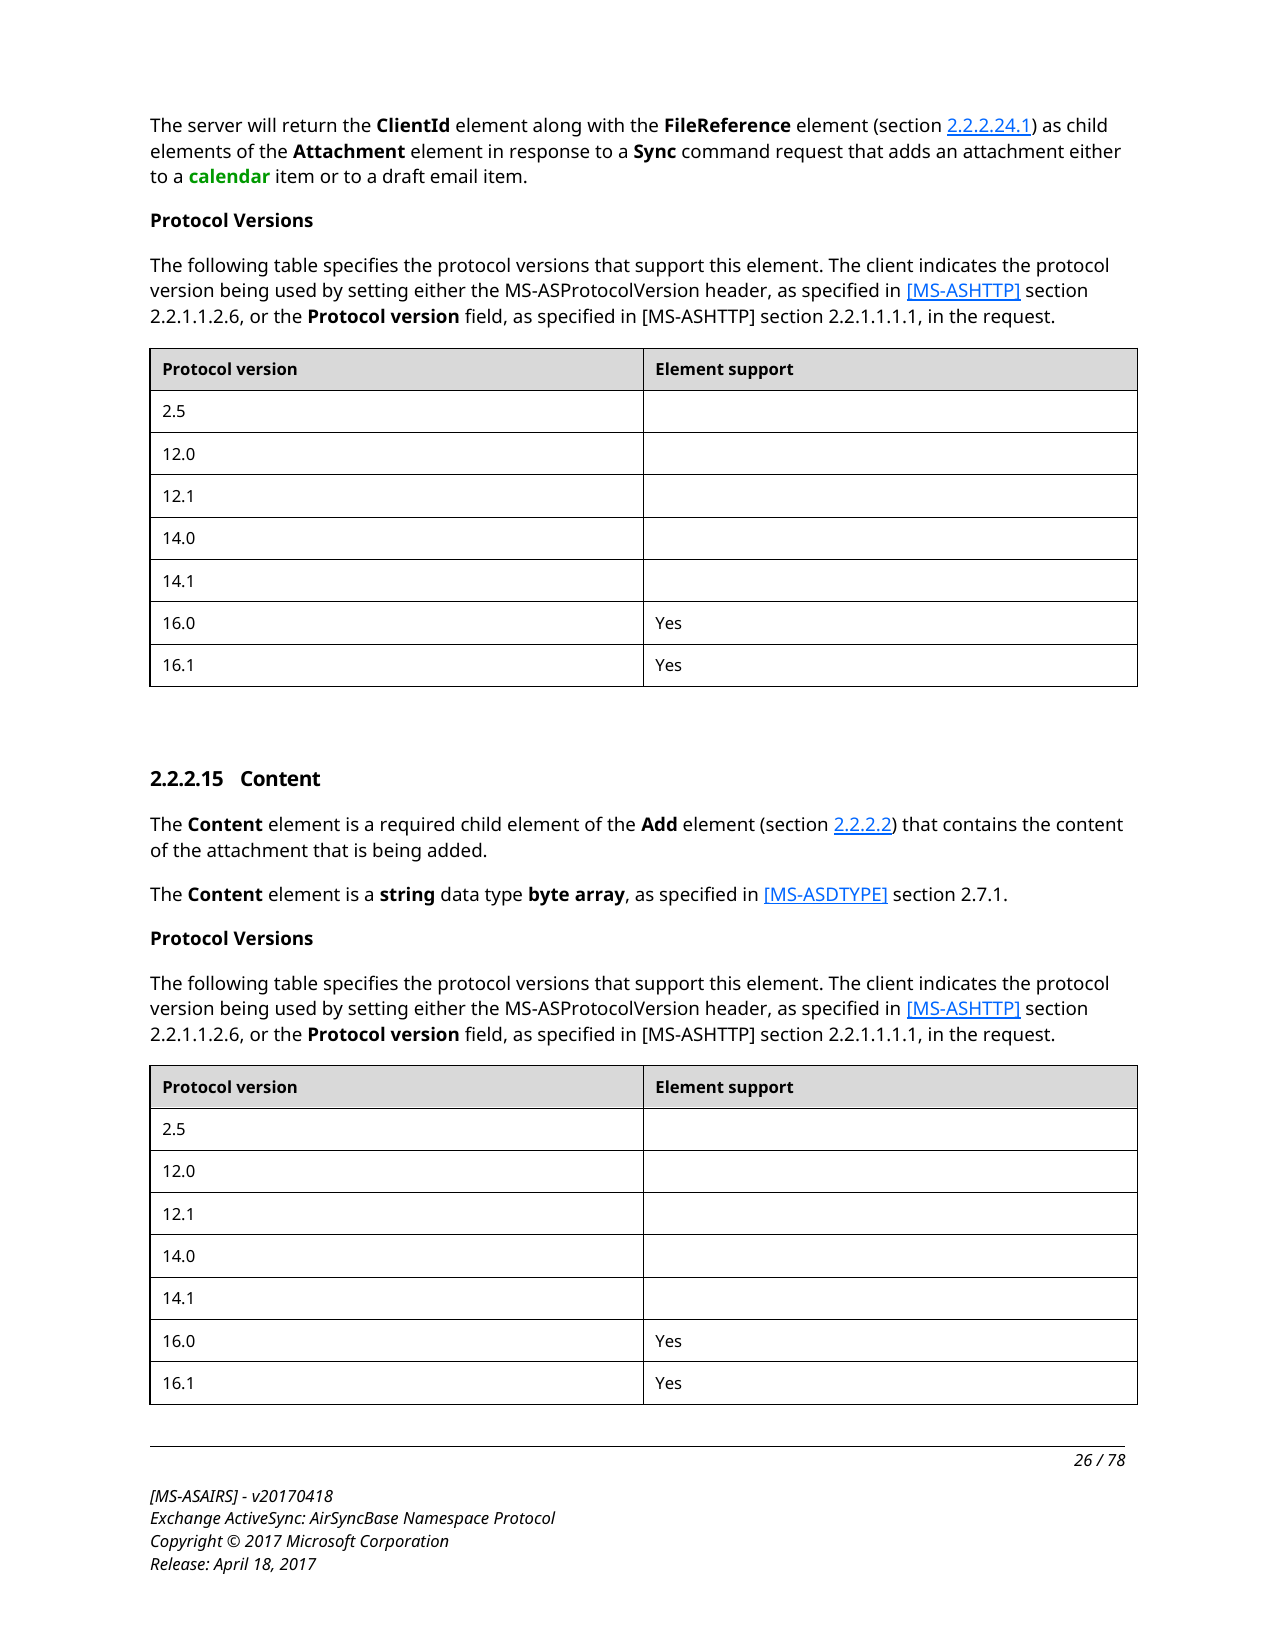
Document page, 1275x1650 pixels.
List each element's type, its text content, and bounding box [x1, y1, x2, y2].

table_cell 2.5 [151, 1109, 643, 1150]
table_cell [644, 560, 1137, 601]
table_cell Yes [644, 1362, 1137, 1403]
text The following table specifies the protocol versions that support this element. The client indicates the protocol version being used by setting either the MS-ASProtocolVersion header, as specified in [MS-ASHTTP] section 2.2.1.1.2.6, or the Protocol version field, as specified in [MS-ASHTTP] section 2.2.1.1.1.1, in the request. [150, 970, 1125, 1046]
text The Content element is a string data type byte array, as specified in [MS-ASDTYPE] section 2.7.1. [150, 881, 1125, 907]
table_cell [644, 1151, 1137, 1192]
text The Content element is a required child element of the Add element (section 2.2.2.2) that contains the content of the attachment that is being added. [150, 812, 1125, 863]
table_cell [644, 1193, 1137, 1234]
table_cell Yes [644, 645, 1137, 686]
subtitle Content [150, 764, 1125, 793]
table_cell 12.1 [151, 1193, 643, 1234]
table_cell [644, 433, 1137, 474]
table_cell Yes [644, 602, 1137, 643]
table_cell [644, 1278, 1137, 1319]
table_cell 16.0 [151, 602, 643, 643]
text The server will return the ClientId element along with the FileReference element (section 2.2.2.24.1) as child elements of the Attachment element in response to a Sync command request that adds an attachment either to a calendar item or to a draft email item. [150, 112, 1125, 189]
table_cell 16.1 [151, 645, 643, 686]
table_cell 12.0 [151, 1151, 643, 1192]
table_cell 14.0 [151, 1235, 643, 1277]
table_header Element support [644, 349, 1137, 390]
table_header Element support [644, 1066, 1137, 1107]
table_cell 2.5 [151, 391, 643, 432]
table_cell 12.1 [151, 475, 643, 517]
table_cell [644, 391, 1137, 432]
table_cell 16.0 [151, 1320, 643, 1361]
table_header Protocol version [151, 349, 643, 390]
text Protocol Versions [150, 208, 1125, 233]
table_cell 14.1 [151, 560, 643, 601]
table_cell [644, 518, 1137, 559]
table_cell 14.0 [151, 518, 643, 559]
table_cell [644, 475, 1137, 517]
table_cell [644, 1235, 1137, 1277]
table_cell 16.1 [151, 1362, 643, 1403]
text The following table specifies the protocol versions that support this element. The client indicates the protocol version being used by setting either the MS-ASProtocolVersion header, as specified in [MS-ASHTTP] section 2.2.1.1.2.6, or the Protocol version field, as specified in [MS-ASHTTP] section 2.2.1.1.1.1, in the request. [150, 252, 1125, 329]
table_cell 14.1 [151, 1278, 643, 1319]
table_cell [644, 1109, 1137, 1150]
table_header Protocol version [151, 1066, 643, 1107]
text Protocol Versions [150, 926, 1125, 951]
table_cell 12.0 [151, 433, 643, 474]
table_cell Yes [644, 1320, 1137, 1361]
